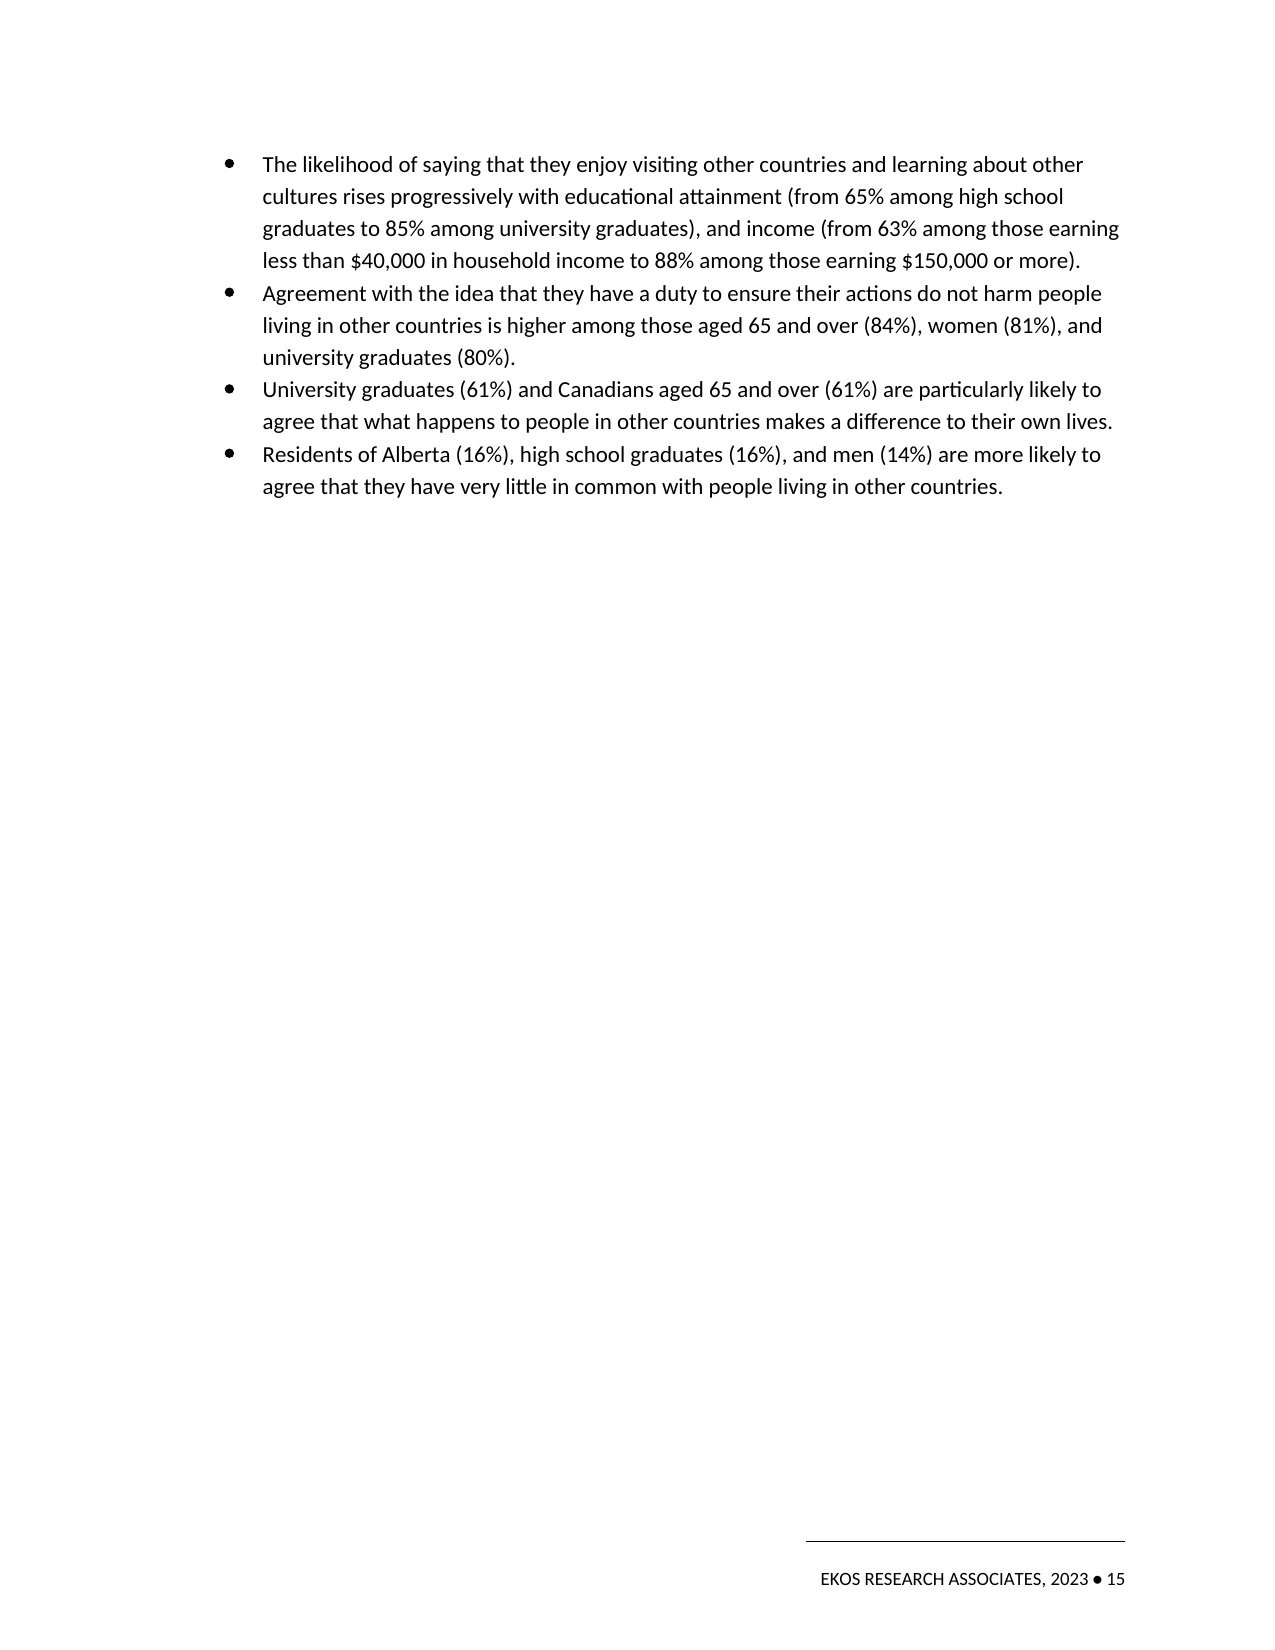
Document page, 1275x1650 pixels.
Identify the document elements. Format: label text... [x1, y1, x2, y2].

text The likelihood of saying that they enjoy visiting other countries and learning about other cultures rises progressively with educational attainment (from 65% among high school graduates to 85% among university graduates), and income (from 63% among those earning less than $40,000 in household income to 88% among those earning $150,000 or more). [225, 150, 1125, 274]
text Agreement with the idea that they have a duty to ensure their actions do not harm people living in other countries is higher among those aged 65 and over (84%), women (81%), and university graduates (80%). [225, 279, 1125, 371]
text University graduates (61%) and Canadians aged 65 and over (61%) are particularly likely to agree that what happens to people in other countries makes a difference to their own lives. [225, 375, 1125, 436]
text Residents of Alberta (16%), high school graduates (16%), and men (14%) are more likely to agree that they have very little in common with people living in other countries. [225, 440, 1125, 500]
